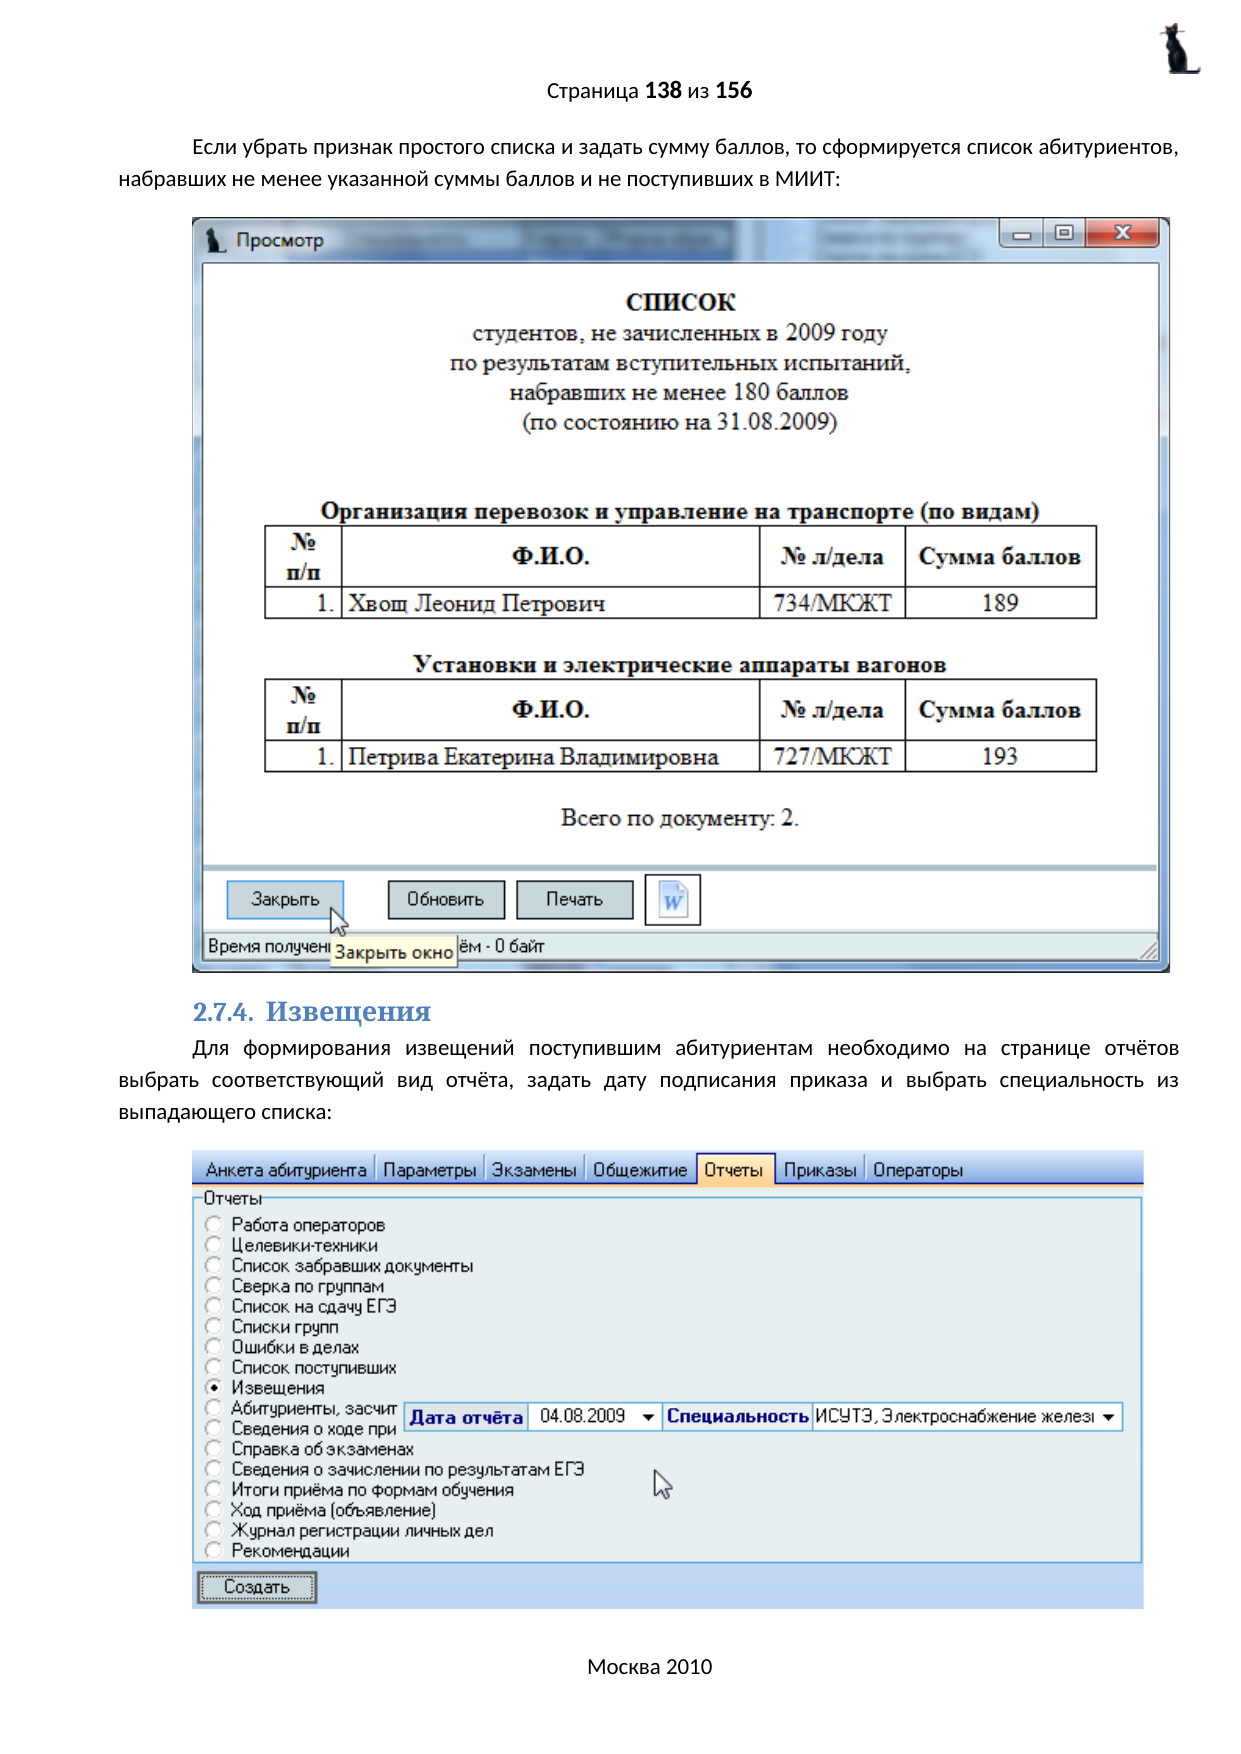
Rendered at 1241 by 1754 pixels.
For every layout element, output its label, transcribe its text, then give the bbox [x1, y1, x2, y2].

picture [192, 217, 1171, 973]
text Если убрать признак простого списка и задать сумму баллов, то сформируется список абитуриентов, набравших не менее указанной суммы баллов и не поступивших в МИИТ: [118, 132, 1181, 193]
text Для формирования извещений поступившим абитуриентам необходимо на странице отчётов выбрать соответствующий вид отчёта, задать дату подписания приказа и выбрать специальность из выпадающего списка: [118, 1033, 1181, 1125]
subtitle Извещения [193, 997, 1181, 1028]
picture [192, 1150, 1144, 1609]
picture [1154, 23, 1205, 74]
